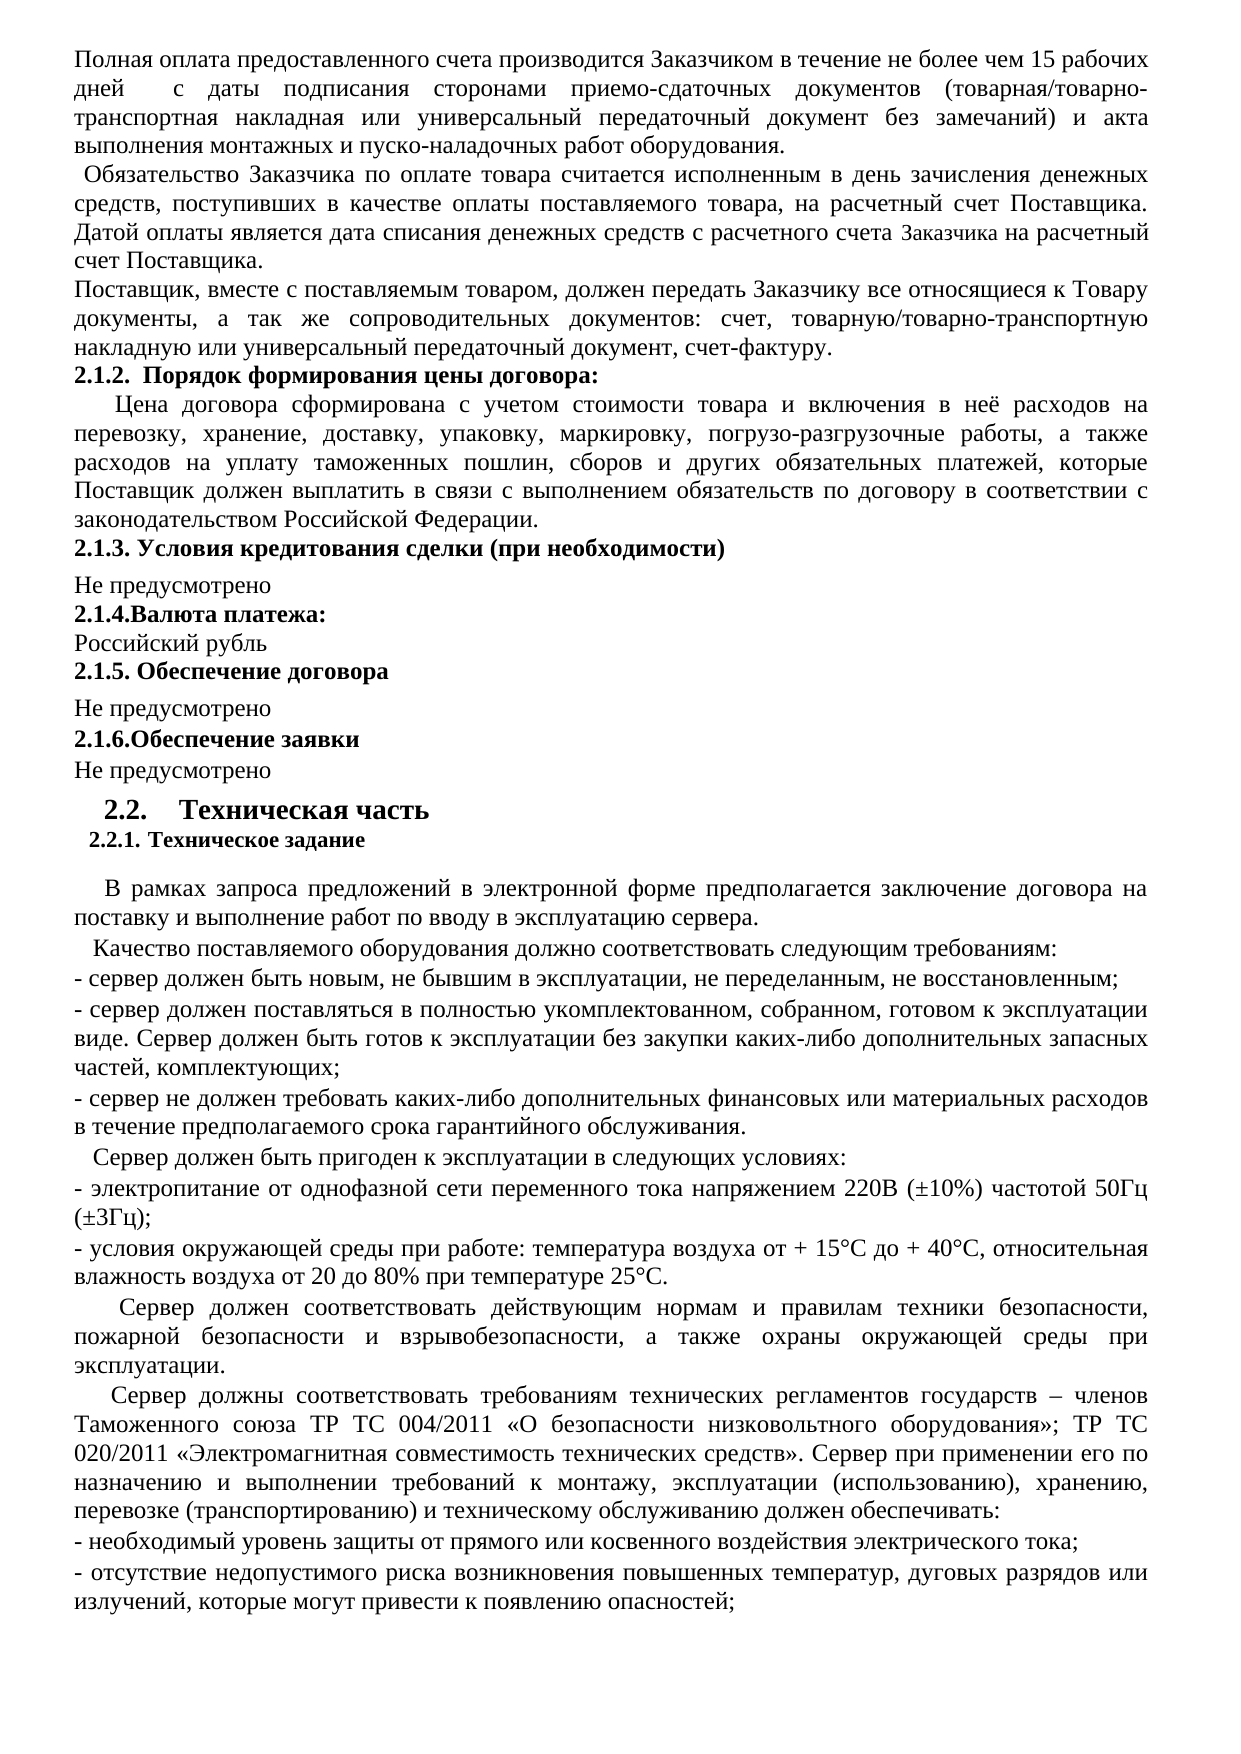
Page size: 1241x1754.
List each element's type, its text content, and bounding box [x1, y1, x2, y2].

list Техническое задание [89, 826, 1152, 852]
text - электропитание от однофазной сети переменного тока напряжением 220В (±10%) частотой 50Гц (±3Гц); [74, 1173, 1149, 1231]
text 2.1.4.Валюта платежа: [74, 599, 1149, 628]
text Сервер должен быть пригоден к эксплуатации в следующих условиях: [74, 1142, 1149, 1171]
text Сервер должны соответствовать требованиям технических регламентов государств – членов Таможенного союза ТР ТС 004/2011 «О безопасности низковольтного оборудования»; ТР ТС 020/2011 «Электромагнитная совместимость технических средств». Сервер при применении его по назначению и выполнении требований к монтажу, эксплуатации (использованию), хранению, перевозке (транспортированию) и техническому обслуживанию должен обеспечивать: [74, 1381, 1149, 1524]
text - сервер не должен требовать каких-либо дополнительных финансовых или материальных расходов в течение предполагаемого срока гарантийного обслуживания. [74, 1083, 1149, 1140]
text Полная оплата предоставленного счета производится Заказчиком в течение не более чем 15 рабочих дней с даты подписания сторонами приемо-сдаточных документов (товарная/товарно-транспортная накладная или универсальный передаточный документ без замечаний) и акта выполнения монтажных и пуско-наладочных работ оборудования. [74, 44, 1149, 159]
text 2.1.6.Обеспечение заявки [74, 724, 1149, 753]
list Российский рубль [74, 628, 1149, 656]
text В рамках запроса предложений в электронной форме предполагается заключение договора на поставку и выполнение работ по вводу в эксплуатацию сервера. [74, 873, 1149, 931]
text Сервер должен соответствовать действующим нормам и правилам техники безопасности, пожарной безопасности и взрывобезопасности, а также охраны окружающей среды при эксплуатации. [74, 1292, 1149, 1378]
text Цена договора сформирована с учетом стоимости товара и включения в неё расходов на перевозку, хранение, доставку, упаковку, маркировку, погрузо-разгрузочные работы, а также расходов на уплату таможенных пошлин, сборов и других обязательных платежей, которые Поставщик должен выплатить в связи с выполнением обязательств по договору в соответствии с законодательством Российской Федерации. [74, 389, 1149, 533]
text 2.1.5. Обеспечение договора [74, 656, 1149, 685]
text Не предусмотрено [74, 693, 1149, 722]
text Качество поставляемого оборудования должно соответствовать следующим требованиям: [74, 933, 1149, 961]
text Не предусмотрено [74, 755, 1149, 784]
text Не предусмотрено [74, 570, 1149, 599]
list Техническая часть [103, 792, 1149, 826]
text - необходимый уровень защиты от прямого или косвенного воздействия электрического тока; [74, 1526, 1149, 1555]
text Обязательство Заказчика по оплате товара считается исполненным в день зачисления денежных средств, поступивших в качестве оплаты поставляемого товара, на расчетный счет Поставщика. Датой оплаты является дата списания денежных средств с расчетного счета Заказчика на расчетный счет Поставщика. [74, 159, 1149, 274]
text 2.1.2. Порядок формирования цены договора: [74, 361, 1149, 389]
text Поставщик, вместе с поставляемым товаром, должен передать Заказчику все относящиеся к Товару документы, а так же сопроводительных документов: счет, товарную/товарно-транспортную накладную или универсальный передаточный документ, счет-фактуру. [74, 274, 1149, 361]
text - сервер должен поставляться в полностью укомплектованном, собранном, готовом к эксплуатации виде. Сервер должен быть готов к эксплуатации без закупки каких-либо дополнительных запасных частей, комплектующих; [74, 994, 1149, 1081]
text 2.1.3. Условия кредитования сделки (при необходимости) [74, 533, 1149, 562]
text - сервер должен быть новым, не бывшим в эксплуатации, не переделанным, не восстановленным; [74, 963, 1149, 992]
text - отсутствие недопустимого риска возникновения повышенных температур, дуговых разрядов или излучений, которые могут привести к появлению опасностей; [74, 1557, 1149, 1615]
text - условия окружающей среды при работе: температура воздуха от + 15°С до + 40°С, относительная влажность воздуха от 20 до 80% при температуре 25°С. [74, 1233, 1149, 1290]
